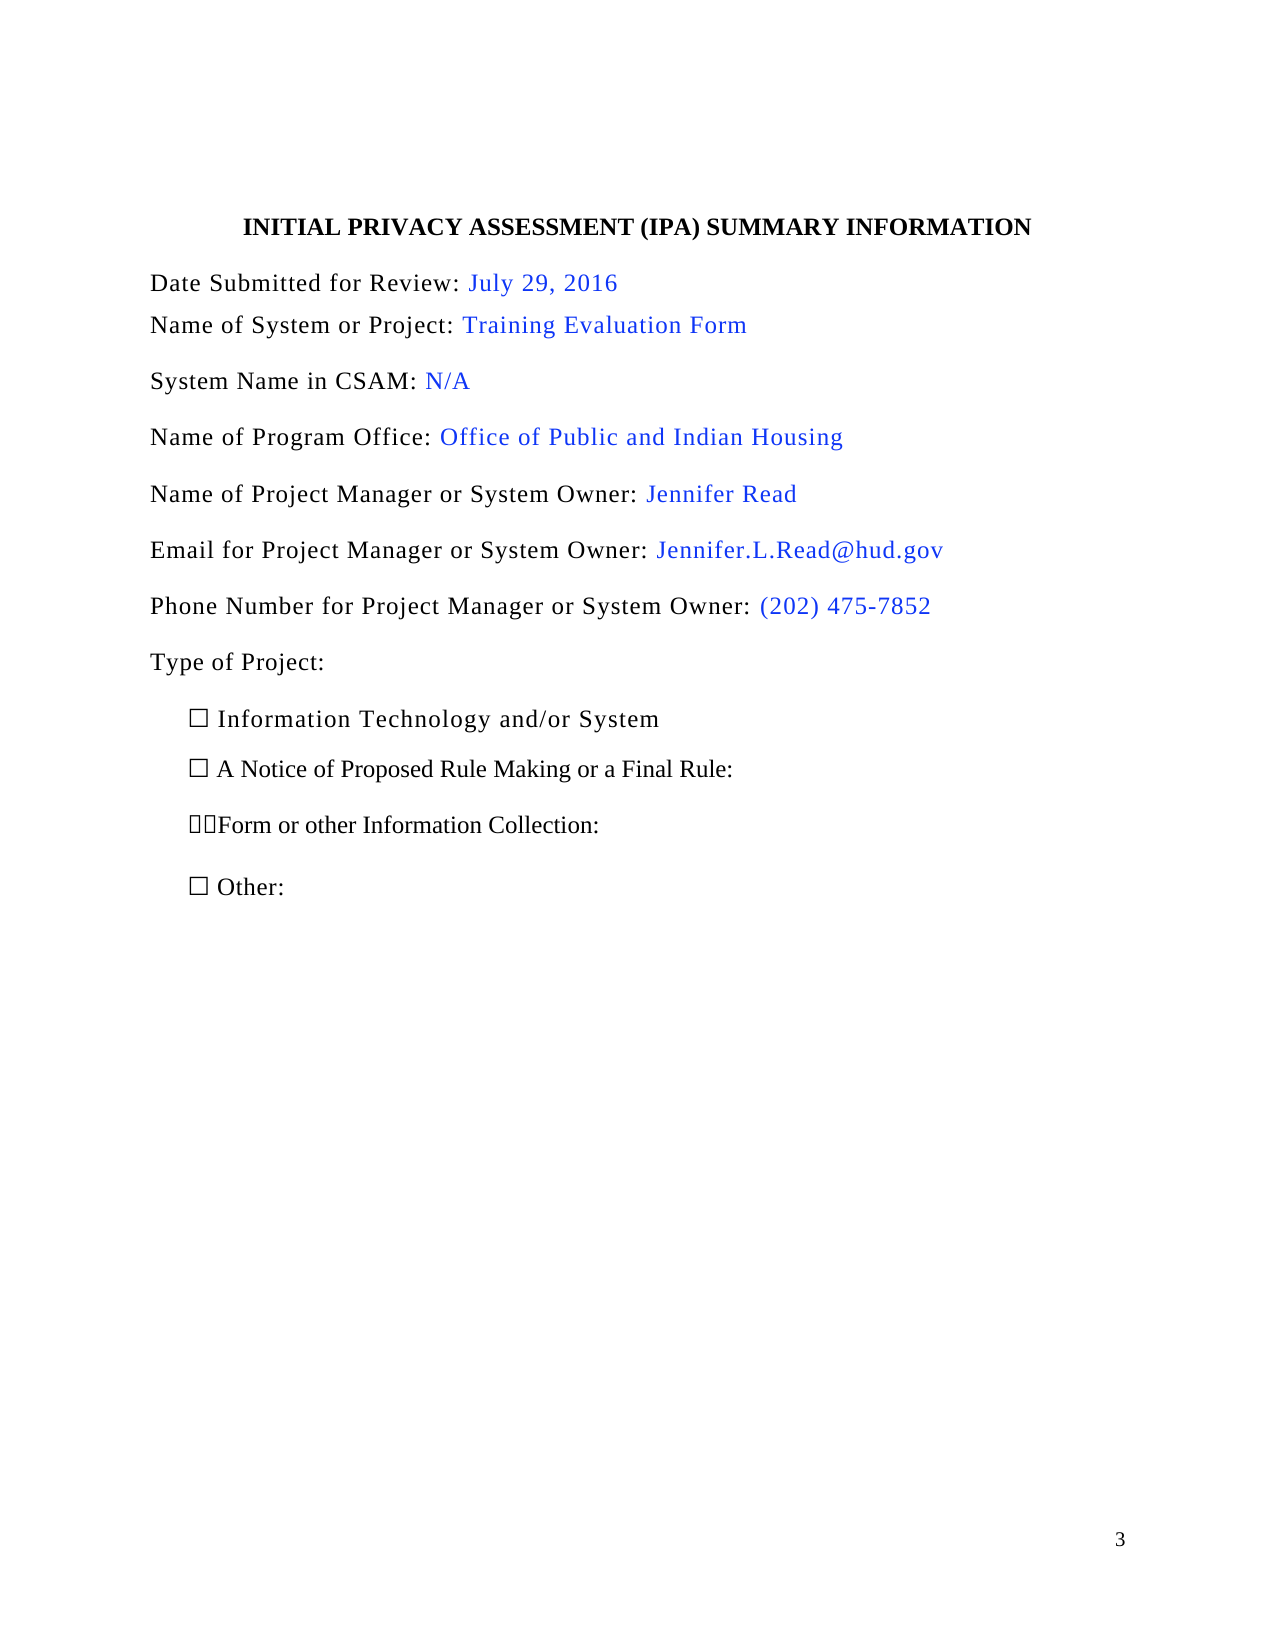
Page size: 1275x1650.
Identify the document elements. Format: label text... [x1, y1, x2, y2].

text Information Technology and/or System [187, 706, 1125, 733]
text Phone Number for Project Manager or System Owner: (202) 475-7852 [150, 593, 1125, 620]
text A Notice of Proposed Rule Making or a Final Rule: [187, 733, 1125, 789]
text Name of Project Manager or System Owner: Jennifer Read [150, 481, 1125, 508]
text Other: [187, 873, 1125, 901]
text Type of Project: [150, 649, 1125, 676]
text Name of Program Office: Office of Public and Indian Housing [150, 424, 1125, 451]
text Form or other Information Collection: [187, 789, 720, 845]
text Email for Project Manager or System Owner: Jennifer.L.Read@hud.gov [150, 537, 1125, 564]
text INITIAL PRIVACY ASSESSMENT (IPA) SUMMARY INFORMATION [150, 201, 1125, 244]
text Date Submitted for Review: July 29, 2016 [150, 269, 1125, 297]
text Name of System or Project: Training Evaluation Form [150, 312, 1125, 339]
text System Name in CSAM: N/A [150, 368, 1125, 395]
